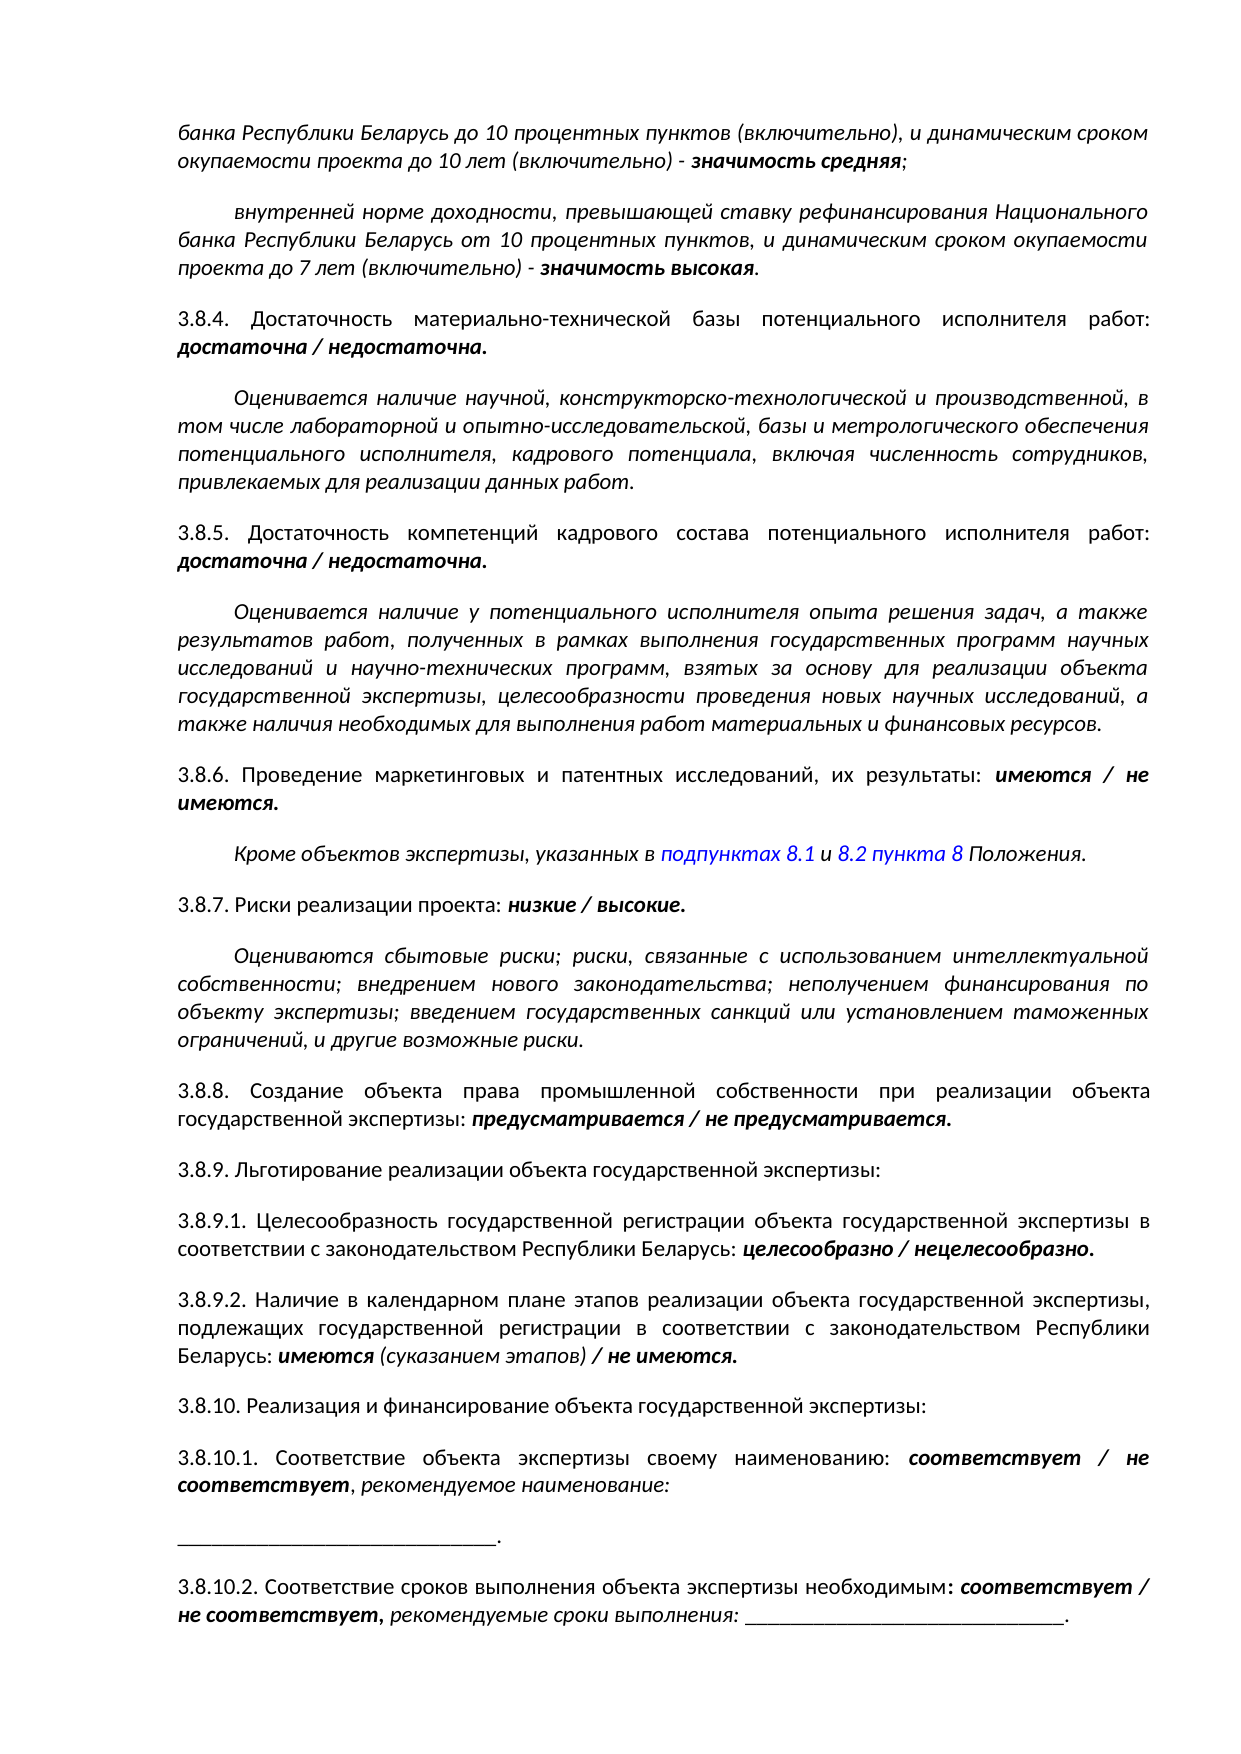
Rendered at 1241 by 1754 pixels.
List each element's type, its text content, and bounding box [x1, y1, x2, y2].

text Оценивается наличие научной, конструкторско-технологической и производственной, в том числе лабораторной и опытно-исследовательской, базы и метрологического обеспечения потенциального исполнителя, кадрового потенциала, включая численность сотрудников, привлекаемых для реализации данных работ. [177, 383, 1152, 495]
text 3.8.5. Достаточность компетенций кадрового состава потенциального исполнителя работ: достаточна / недостаточна. [177, 518, 1152, 574]
text 3.8.9.1. Целесообразность государственной регистрации объекта государственной экспертизы в соответствии с законодательством Республики Беларусь: целесообразно / нецелесообразно. [177, 1206, 1152, 1262]
text Оценивается наличие у потенциального исполнителя опыта решения задач, а также результатов работ, полученных в рамках выполнения государственных программ научных исследований и научно-технических программ, взятых за основу для реализации объекта государственной экспертизы, целесообразности проведения новых научных исследований, а также наличия необходимых для выполнения работ материальных и финансовых ресурсов. [177, 597, 1152, 737]
text 3.8.6. Проведение маркетинговых и патентных исследований, их результаты: имеются / не имеются. [177, 760, 1152, 816]
text 3.8.7. Риски реализации проекта: низкие / высокие. [177, 890, 1152, 918]
text 3.8.9.2. Наличие в календарном плане этапов реализации объекта государственной экспертизы, подлежащих государственной регистрации в соответствии с законодательством Республики Беларусь: имеются (суказанием этапов) / не имеются. [177, 1285, 1152, 1369]
text 3.8.9. Льготирование реализации объекта государственной экспертизы: [177, 1155, 1152, 1183]
text внутренней норме доходности, превышающей ставку рефинансирования Национального банка Республики Беларусь от 10 процентных пунктов, и динамическим сроком окупаемости проекта до 7 лет (включительно) - значимость высокая. [177, 197, 1152, 281]
text 3.8.10.2. Соответствие сроков выполнения объекта экспертизы необходимым: соответствует / не соответствует, рекомендуемые сроки выполнения: ____________________________. [177, 1572, 1152, 1628]
text 3.8.4. Достаточность материально-технической базы потенциального исполнителя работ: достаточна / недостаточна. [177, 304, 1152, 360]
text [177, 118, 1152, 174]
text 3.8.8. Создание объекта права промышленной собственности при реализации объекта государственной экспертизы: предусматривается / не предусматривается. [177, 1076, 1152, 1132]
text Оцениваются сбытовые риски; риски, связанные с использованием интеллектуальной собственности; внедрением нового законодательства; неполучением финансирования по объекту экспертизы; введением государственных санкций или установлением таможенных ограничений, и другие возможные риски. [177, 941, 1152, 1053]
text 3.8.10.1. Соответствие объекта экспертизы своему наименованию: соответствует / не соответствует, рекомендуемое наименование: [177, 1443, 1152, 1499]
text 3.8.10. Реализация и финансирование объекта государственной экспертизы: [177, 1392, 1152, 1420]
text ____________________________. [177, 1522, 1152, 1549]
text Кроме объектов экспертизы, указанных в подпунктах 8.1 и 8.2 пункта 8 Положения. [177, 839, 1152, 867]
